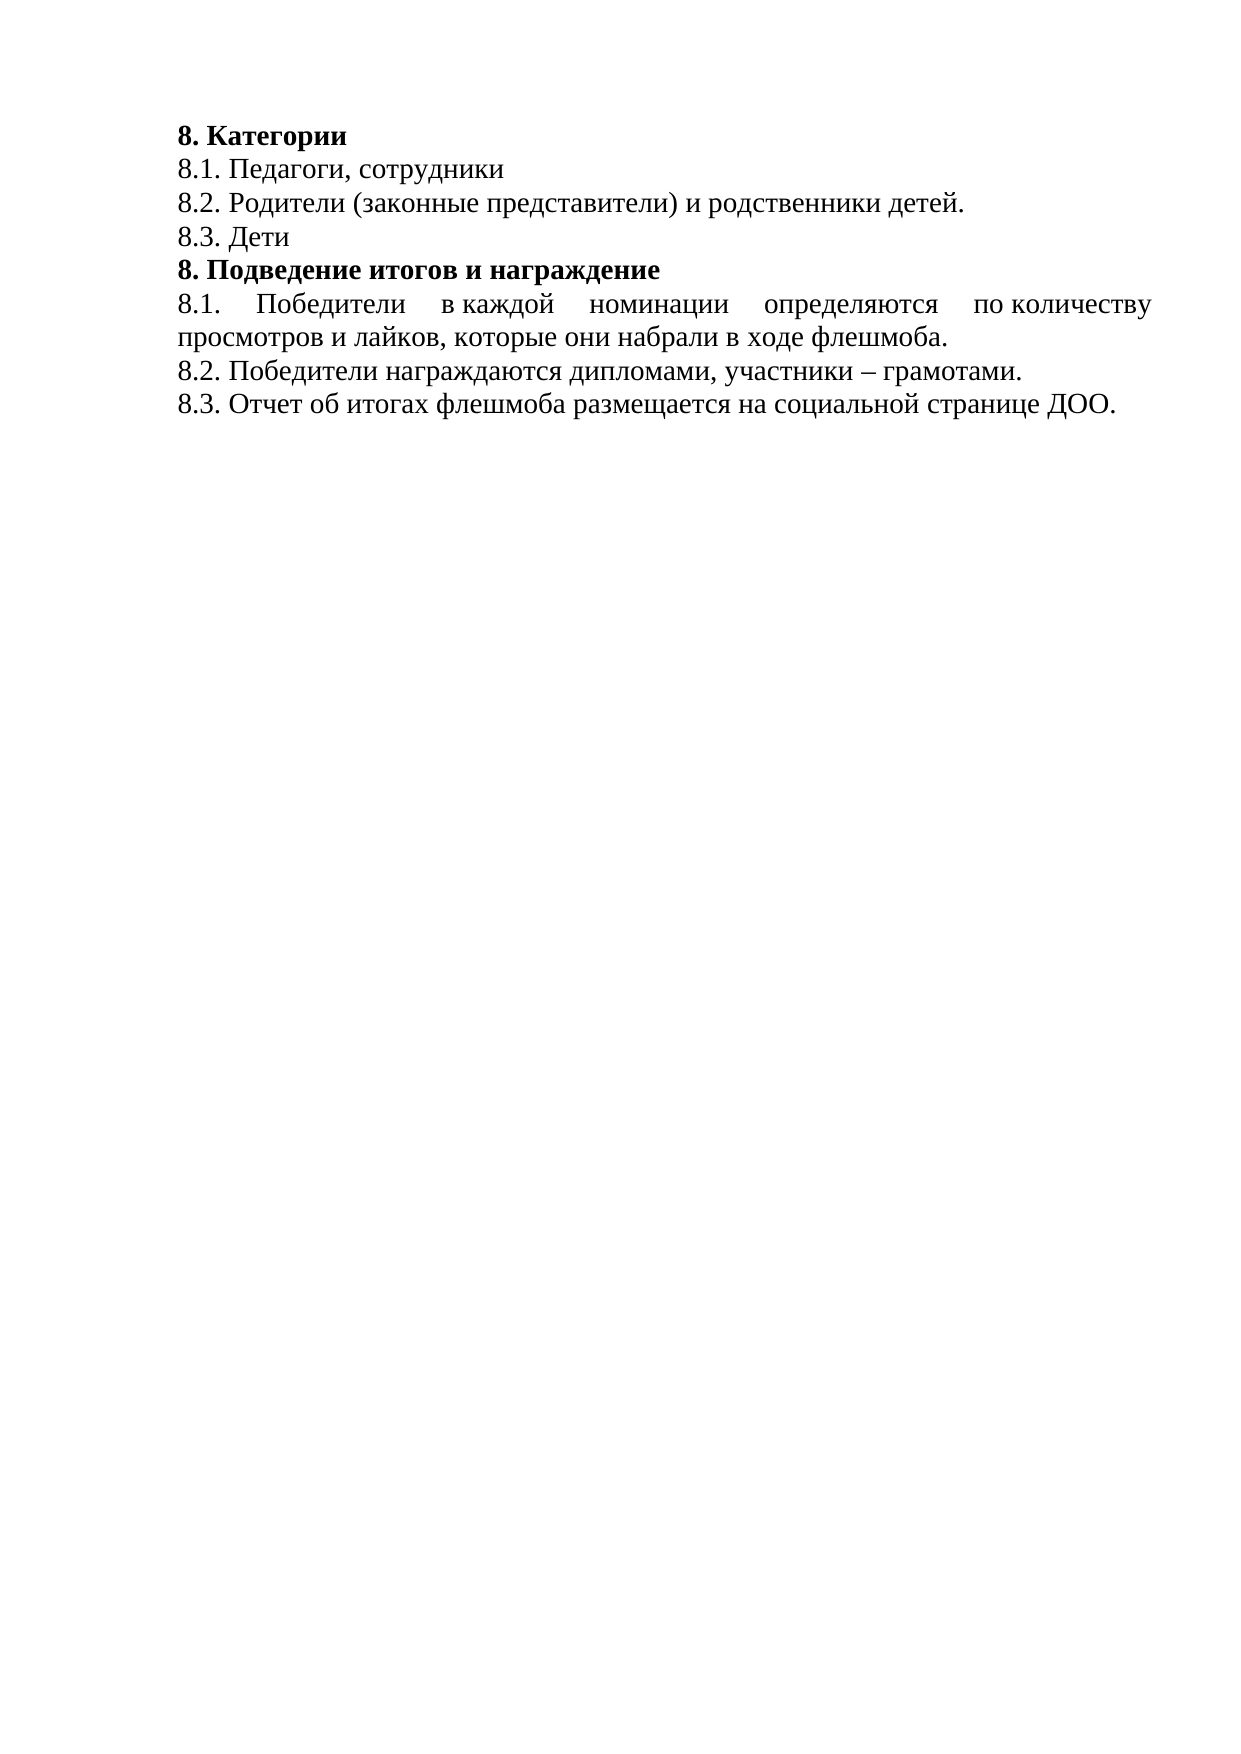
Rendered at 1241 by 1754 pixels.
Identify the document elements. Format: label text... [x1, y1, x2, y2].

text 8. Категории [177, 118, 1152, 152]
text 8.3. Дети [177, 219, 1152, 252]
text 8.3. Отчет об итогах флешмоба размещается на социальной странице ДОО. [177, 386, 1152, 420]
text 8.1. Победители в каждой номинации определяются по количеству просмотров и лайков, которые они набрали в ходе флешмоба. [177, 286, 1152, 353]
text 8.1. Педагоги, сотрудники [177, 152, 1152, 185]
text 8.2. Победители награждаются дипломами, участники – грамотами. [177, 353, 1152, 386]
text 8. Подведение итогов и награждение [177, 252, 1152, 286]
text 8.2. Родители (законные представители) и родственники детей. [177, 185, 1152, 219]
